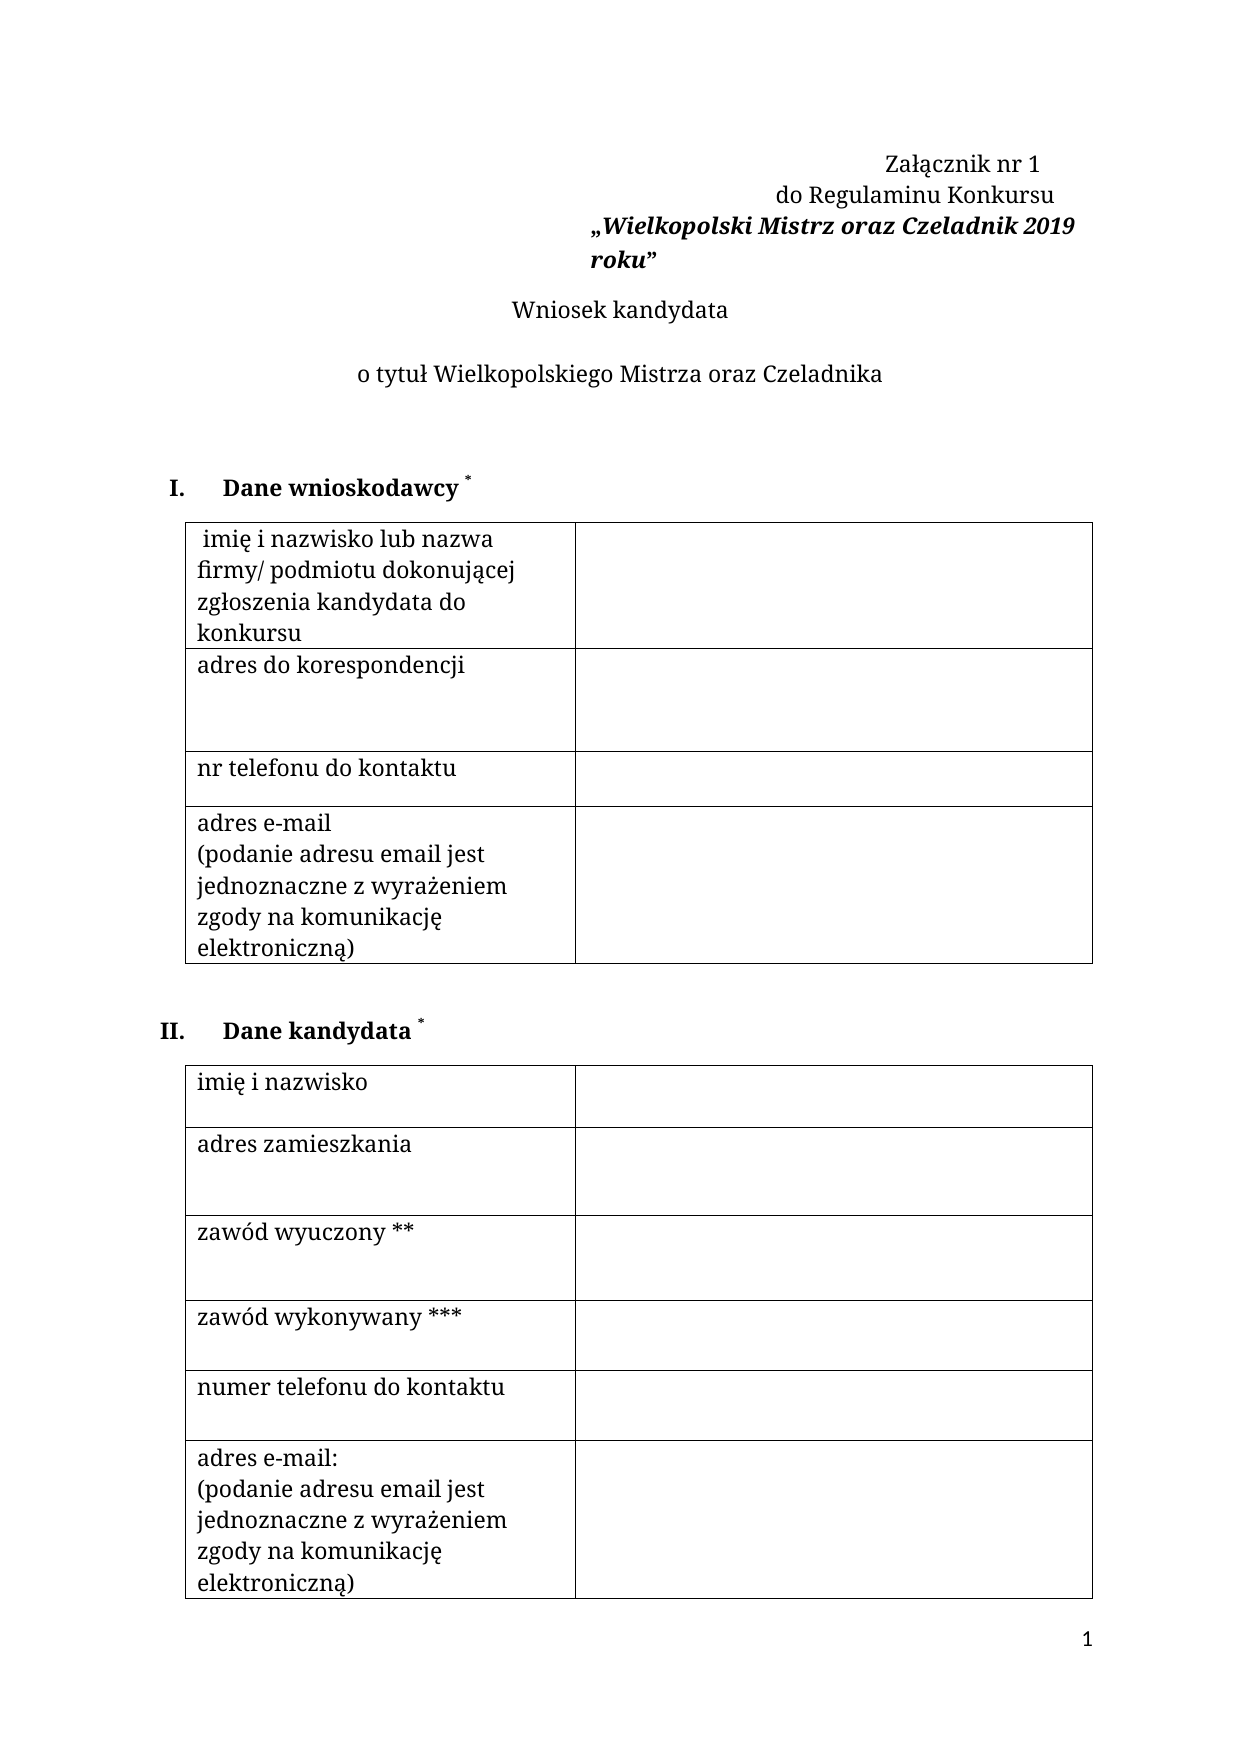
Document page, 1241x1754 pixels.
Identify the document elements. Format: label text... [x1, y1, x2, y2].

table_header [576, 1066, 1092, 1127]
table_cell adres e-mail (podanie adresu email jest jednoznaczne z wyrażeniem zgody na komunikację elektroniczną) [186, 807, 575, 963]
table_cell [576, 1128, 1092, 1214]
table_cell zawód wyuczony ** [186, 1216, 575, 1300]
text Załącznik nr 1 [885, 148, 1093, 179]
text o tytuł Wielkopolskiego Mistrza oraz Czeladnika [148, 358, 1093, 389]
table_cell [576, 752, 1092, 806]
text Wniosek kandydata [148, 294, 1093, 326]
table_header imię i nazwisko lub nazwa firmy/ podmiotu dokonującej zgłoszenia kandydata do konkursu [186, 523, 575, 648]
table_cell [576, 807, 1092, 963]
table_cell adres e-mail: (podanie adresu email jest jednoznaczne z wyrażeniem zgody na komunikację elektroniczną) [186, 1441, 575, 1598]
table_cell nr telefonu do kontaktu [186, 752, 575, 806]
list Dane kandydata * [185, 1015, 1093, 1046]
table_header [576, 523, 1092, 648]
table_cell adres zamieszkania [186, 1128, 575, 1214]
table_cell [576, 649, 1092, 751]
table_cell zawód wykonywany *** [186, 1301, 575, 1370]
table_cell [576, 1301, 1092, 1370]
list do Regulaminu Konkursu [665, 179, 1093, 210]
table_cell [576, 1216, 1092, 1300]
table_cell [576, 1441, 1092, 1598]
table_header imię i nazwisko [186, 1066, 575, 1127]
text „Wielkopolski Mistrz oraz Czeladnik 2019 roku” [590, 210, 1093, 275]
list Dane wnioskodawcy * [185, 472, 1093, 503]
table_cell numer telefonu do kontaktu [186, 1371, 575, 1440]
table_cell [576, 1371, 1092, 1440]
table_cell adres do korespondencji [186, 649, 575, 751]
